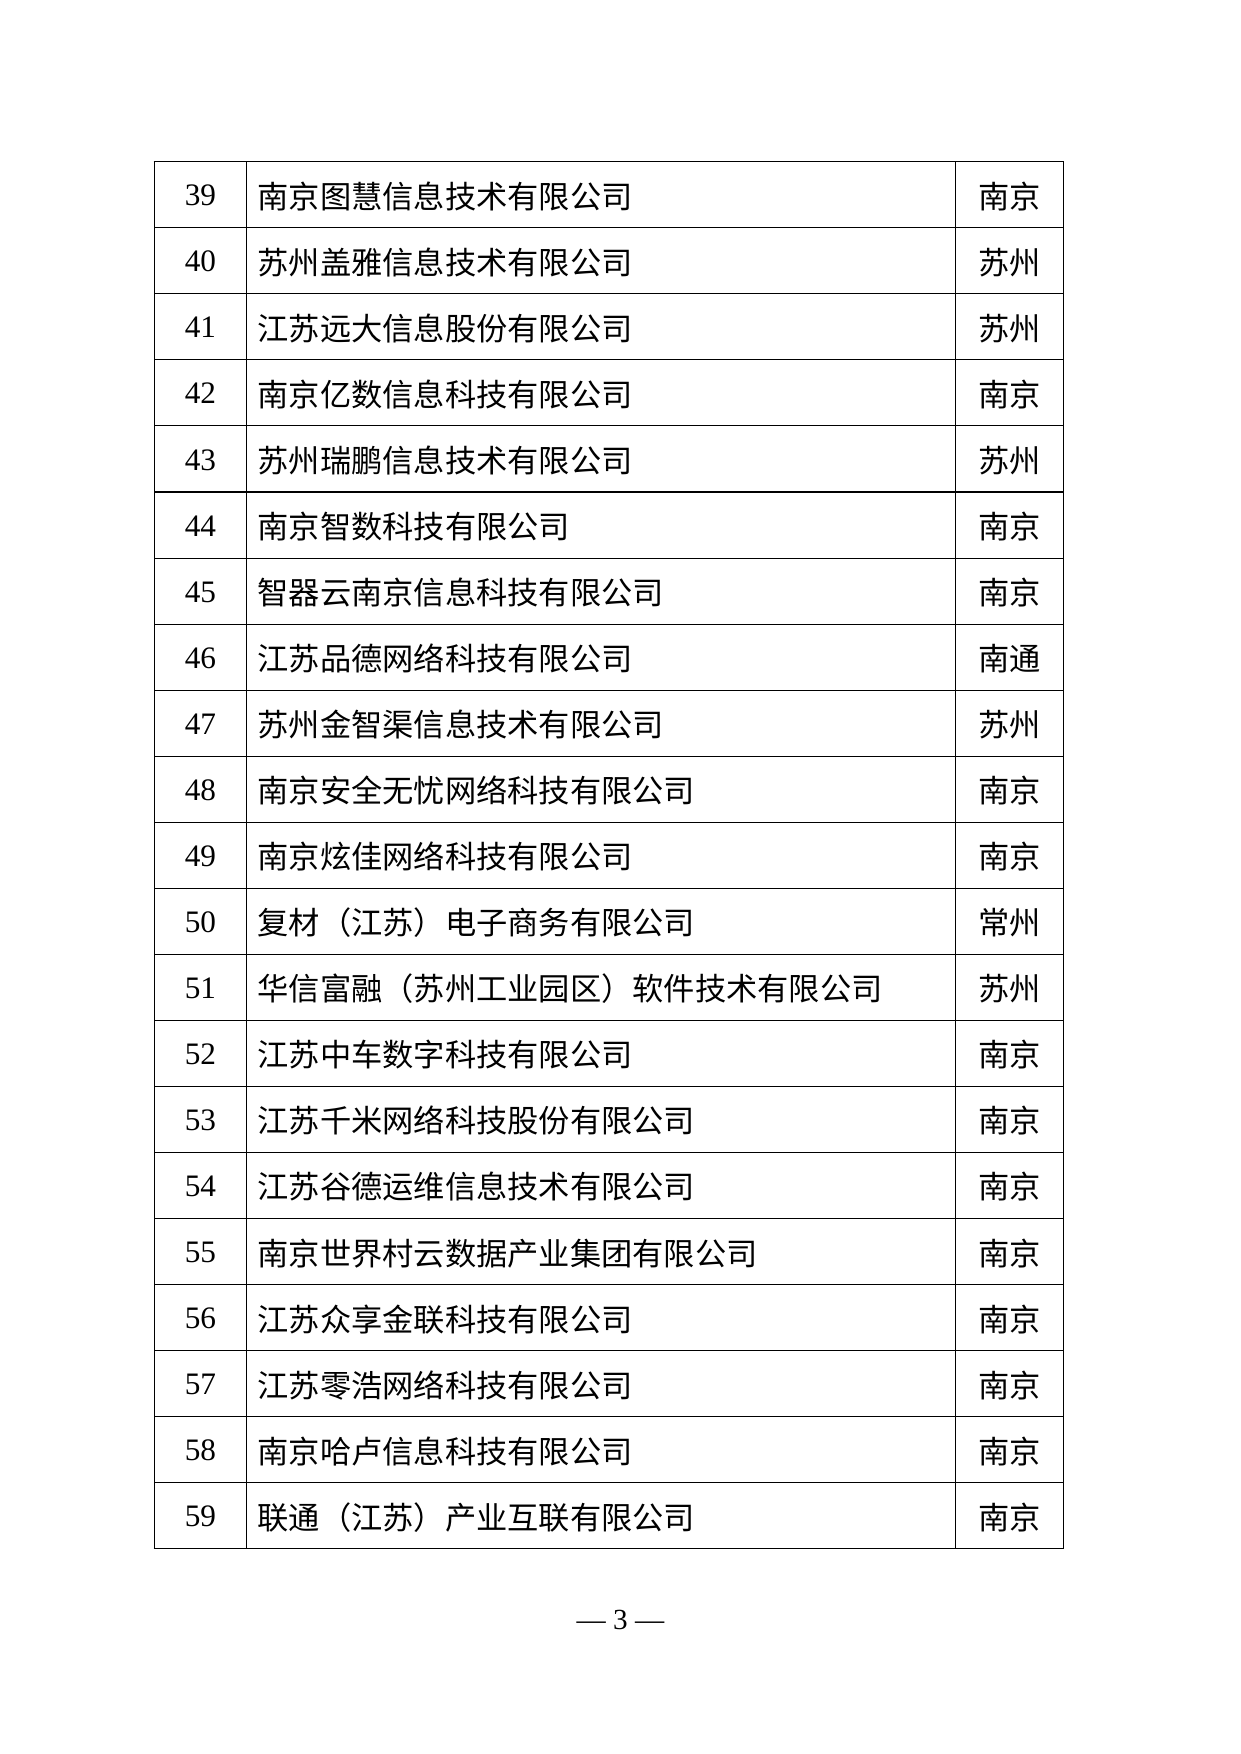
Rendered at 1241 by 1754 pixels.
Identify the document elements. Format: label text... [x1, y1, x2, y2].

table_cell 南京图慧信息技术有限公司 [247, 162, 955, 227]
table_cell 苏州 [956, 228, 1063, 293]
table_cell 南京 [956, 757, 1063, 822]
table_cell 55 [155, 1219, 246, 1284]
table_cell 南京 [956, 1153, 1063, 1218]
table_cell 江苏千米网络科技股份有限公司 [247, 1087, 955, 1152]
table_cell 59 [155, 1483, 246, 1548]
table_cell 41 [155, 294, 246, 359]
table_cell 江苏谷德运维信息技术有限公司 [247, 1153, 955, 1218]
table_cell 江苏中车数字科技有限公司 [247, 1021, 955, 1086]
table_cell 江苏远大信息股份有限公司 [247, 294, 955, 359]
table_cell 南京 [956, 1351, 1063, 1416]
table_cell 45 [155, 559, 246, 623]
table_cell 南京智数科技有限公司 [247, 493, 955, 557]
table_cell 南京 [956, 1285, 1063, 1350]
table_cell 39 [155, 162, 246, 227]
table_cell 江苏零浩网络科技有限公司 [247, 1351, 955, 1416]
table_cell 43 [155, 426, 246, 491]
table_cell 南京 [956, 162, 1063, 227]
table_cell 南京 [956, 493, 1063, 557]
table_cell 苏州 [956, 691, 1063, 756]
table_cell 57 [155, 1351, 246, 1416]
table_cell 南京亿数信息科技有限公司 [247, 360, 955, 425]
table_cell 南京哈卢信息科技有限公司 [247, 1417, 955, 1482]
table_cell 南京炫佳网络科技有限公司 [247, 823, 955, 888]
table_cell 53 [155, 1087, 246, 1152]
table_cell 南京安全无忧网络科技有限公司 [247, 757, 955, 822]
table_cell 华信富融（苏州工业园区）软件技术有限公司 [247, 955, 955, 1020]
table_cell 44 [155, 493, 246, 557]
table_cell 联通（江苏）产业互联有限公司 [247, 1483, 955, 1548]
table_cell 南京 [956, 1021, 1063, 1086]
table_cell 南京 [956, 559, 1063, 623]
table_cell 52 [155, 1021, 246, 1086]
table_cell 49 [155, 823, 246, 888]
table_cell 南京 [956, 1087, 1063, 1152]
table_cell 南京 [956, 360, 1063, 425]
table_cell 48 [155, 757, 246, 822]
table_cell 智器云南京信息科技有限公司 [247, 559, 955, 623]
table_cell 苏州 [956, 294, 1063, 359]
table_cell 46 [155, 625, 246, 689]
table_cell 南京 [956, 1483, 1063, 1548]
table_cell 苏州瑞鹏信息技术有限公司 [247, 426, 955, 491]
table_cell 南京 [956, 1219, 1063, 1284]
table_cell 51 [155, 955, 246, 1020]
table_cell 苏州金智渠信息技术有限公司 [247, 691, 955, 756]
table_cell 南通 [956, 625, 1063, 689]
table_cell 江苏众享金联科技有限公司 [247, 1285, 955, 1350]
table_cell 江苏品德网络科技有限公司 [247, 625, 955, 689]
table_cell 苏州 [956, 426, 1063, 491]
table_cell 南京世界村云数据产业集团有限公司 [247, 1219, 955, 1284]
table_cell 苏州盖雅信息技术有限公司 [247, 228, 955, 293]
table_cell 复材（江苏）电子商务有限公司 [247, 889, 955, 954]
table_cell 40 [155, 228, 246, 293]
table_cell 南京 [956, 1417, 1063, 1482]
table_cell 常州 [956, 889, 1063, 954]
table_cell 苏州 [956, 955, 1063, 1020]
table_cell 56 [155, 1285, 246, 1350]
table_cell 54 [155, 1153, 246, 1218]
table_cell 47 [155, 691, 246, 756]
table_cell 58 [155, 1417, 246, 1482]
table_cell 42 [155, 360, 246, 425]
table_cell 南京 [956, 823, 1063, 888]
table_cell 50 [155, 889, 246, 954]
